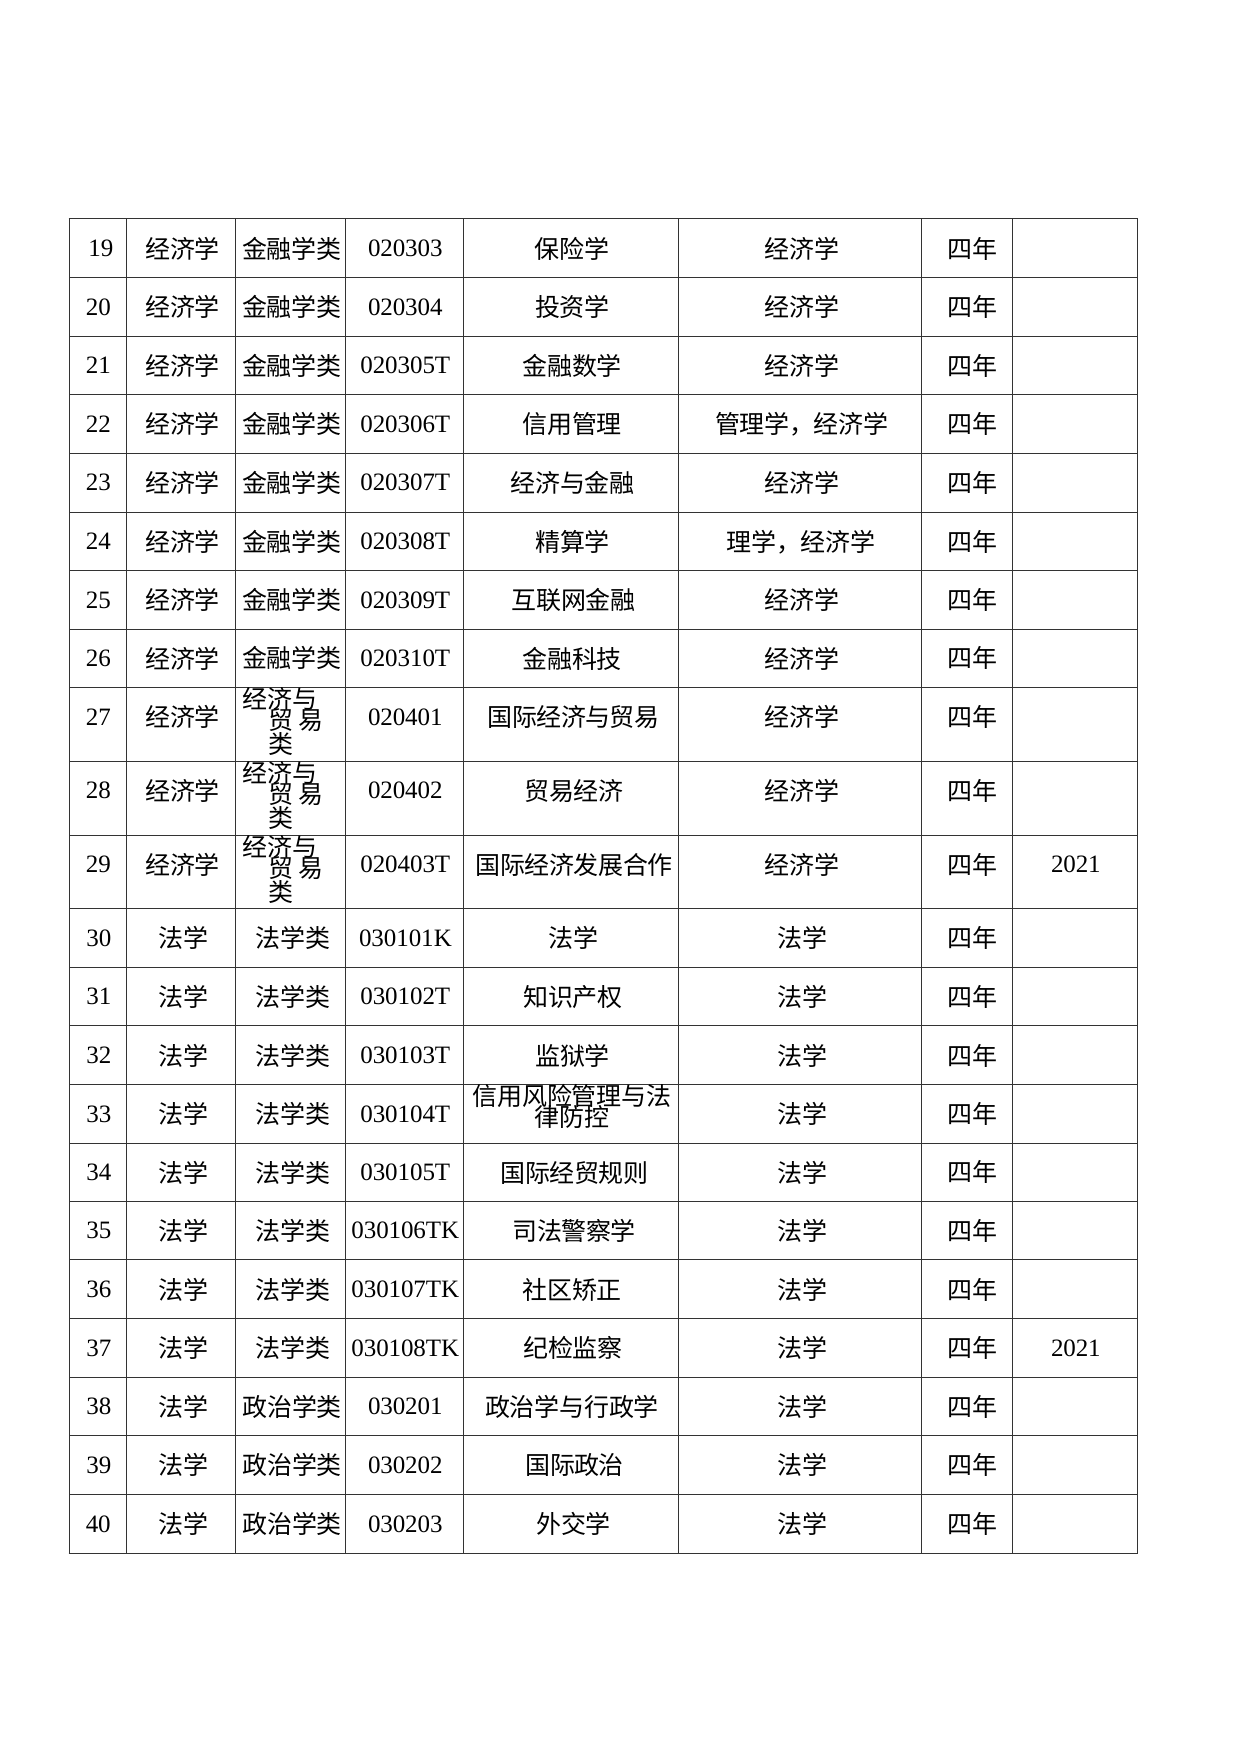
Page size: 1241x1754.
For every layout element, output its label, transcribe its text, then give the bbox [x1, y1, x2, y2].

table_cell 四年 [922, 968, 1012, 1025]
table_cell 经济学 [679, 337, 921, 394]
table_cell 030203 [346, 1495, 463, 1553]
table_cell 法学 [679, 1085, 921, 1142]
table_cell 经济学 [127, 571, 235, 628]
table_cell 四年 [922, 1085, 1012, 1142]
table_cell 法学 [679, 1319, 921, 1377]
table_cell 政治学类 [236, 1495, 345, 1553]
table_cell 020401 [346, 688, 463, 761]
table_cell 30 [70, 909, 126, 967]
table_cell 法学 [127, 1495, 235, 1553]
table_cell [1013, 395, 1137, 453]
table_cell 法学类 [236, 1144, 345, 1201]
table_cell 知识产权 [464, 968, 678, 1025]
table_cell 法学 [127, 909, 235, 967]
table_cell 39 [70, 1436, 126, 1493]
table_cell 经济学 [679, 278, 921, 336]
table_cell 国际政治 [464, 1436, 678, 1493]
table_cell [1013, 762, 1137, 834]
table_cell 法学 [679, 1026, 921, 1084]
table_cell [1013, 630, 1137, 687]
table_cell 030101K [346, 909, 463, 967]
table_cell [1013, 1085, 1137, 1142]
table_cell 信用管理 [464, 395, 678, 453]
table_cell 法学 [679, 1202, 921, 1259]
table_cell 金融科技 [464, 630, 678, 687]
table_cell 法学 [679, 1144, 921, 1201]
table_cell 法学 [679, 1495, 921, 1553]
table_cell 法学 [127, 1436, 235, 1493]
table_cell 法学 [679, 909, 921, 967]
table_cell 经济学 [679, 836, 921, 908]
table_header 19 [70, 219, 126, 277]
table_cell 国际经济与贸易 [464, 688, 678, 761]
table_cell 020310T [346, 630, 463, 687]
table_cell 四年 [922, 1319, 1012, 1377]
table_header 保险学 [464, 219, 678, 277]
table_cell 法学 [679, 1378, 921, 1435]
table_cell 四年 [922, 836, 1012, 908]
table_cell [1013, 1436, 1137, 1493]
table_cell 金融学类 [236, 337, 345, 394]
table_cell 金融学类 [236, 630, 345, 687]
table_cell 经济学 [127, 395, 235, 453]
table_cell [1013, 968, 1137, 1025]
table_cell 法学 [679, 1436, 921, 1493]
table_cell [1013, 454, 1137, 511]
table_cell 监狱学 [464, 1026, 678, 1084]
table_cell 四年 [922, 909, 1012, 967]
table_cell 互联网金融 [464, 571, 678, 628]
table_cell 27 [70, 688, 126, 761]
table_cell 四年 [922, 762, 1012, 834]
table_cell 020306T [346, 395, 463, 453]
table_cell [1013, 1144, 1137, 1201]
table_cell 21 [70, 337, 126, 394]
table_cell [1013, 1495, 1137, 1553]
table_cell 金融学类 [236, 454, 345, 511]
table_cell 23 [70, 454, 126, 511]
table_cell 金融学类 [236, 513, 345, 570]
table_cell [1013, 1260, 1137, 1318]
table_cell 国际经济发展合作 [464, 836, 678, 908]
table_cell 030102T [346, 968, 463, 1025]
table_cell 法学 [127, 1260, 235, 1318]
table_cell 法学 [127, 1319, 235, 1377]
table_cell 030106TK [346, 1202, 463, 1259]
table_cell [1013, 1378, 1137, 1435]
table_cell 35 [70, 1202, 126, 1259]
table_cell 理学，经济学 [679, 513, 921, 570]
table_cell 经济学 [127, 630, 235, 687]
table_cell 金融学类 [236, 278, 345, 336]
table_cell 外交学 [464, 1495, 678, 1553]
table_cell 司法警察学 [464, 1202, 678, 1259]
table_cell 法学 [127, 1085, 235, 1142]
table_cell 经济学 [679, 630, 921, 687]
table_cell 金融数学 [464, 337, 678, 394]
table_cell 金融学类 [236, 395, 345, 453]
table_cell [1013, 337, 1137, 394]
table_cell 法学类 [236, 1202, 345, 1259]
table_cell 030202 [346, 1436, 463, 1493]
table_cell 020309T [346, 571, 463, 628]
table_cell 金融学类 [236, 571, 345, 628]
table_cell 020402 [346, 762, 463, 834]
table_cell 020403T [346, 836, 463, 908]
table_cell 法学 [127, 1378, 235, 1435]
table_cell [1013, 571, 1137, 628]
table_cell 法学类 [236, 1319, 345, 1377]
table_cell 38 [70, 1378, 126, 1435]
table_cell 四年 [922, 278, 1012, 336]
table_cell 法学 [679, 1260, 921, 1318]
table_cell 法学 [127, 1202, 235, 1259]
table_cell 2021 [1013, 1319, 1137, 1377]
table_cell 经济学 [127, 337, 235, 394]
table_cell 四年 [922, 571, 1012, 628]
table_cell 国际经贸规则 [464, 1144, 678, 1201]
table_cell [1013, 688, 1137, 761]
table_cell [1013, 909, 1137, 967]
table_cell 法学 [127, 968, 235, 1025]
table_cell 政治学类 [236, 1378, 345, 1435]
table_cell 四年 [922, 688, 1012, 761]
table_header 经济学 [679, 219, 921, 277]
table_cell 四年 [922, 454, 1012, 511]
table_cell 030104T [346, 1085, 463, 1142]
table_cell 37 [70, 1319, 126, 1377]
table_cell 法学 [679, 968, 921, 1025]
table_cell 投资学 [464, 278, 678, 336]
table_cell 经济学 [127, 836, 235, 908]
table_cell 四年 [922, 1436, 1012, 1493]
table_cell 法学类 [236, 1085, 345, 1142]
table_header 经济学 [127, 219, 235, 277]
table_cell 经济学 [127, 278, 235, 336]
table_cell 24 [70, 513, 126, 570]
table_cell 四年 [922, 630, 1012, 687]
table_cell 030201 [346, 1378, 463, 1435]
table_cell 法学类 [236, 909, 345, 967]
table_header 020303 [346, 219, 463, 277]
table_cell 四年 [922, 1202, 1012, 1259]
table_cell 030103T [346, 1026, 463, 1084]
table_cell 四年 [922, 395, 1012, 453]
table_cell 四年 [922, 1260, 1012, 1318]
table_cell 40 [70, 1495, 126, 1553]
table_cell 纪检监察 [464, 1319, 678, 1377]
table_cell 经济学 [127, 762, 235, 834]
table_cell 四年 [922, 337, 1012, 394]
table_cell 20 [70, 278, 126, 336]
table_cell 030105T [346, 1144, 463, 1201]
table_cell 030108TK [346, 1319, 463, 1377]
table_cell 经济与贸 易类 [236, 688, 345, 761]
table_cell 36 [70, 1260, 126, 1318]
table_cell 28 [70, 762, 126, 834]
table_header 金融学类 [236, 219, 345, 277]
table_cell [1013, 1026, 1137, 1084]
table_cell 34 [70, 1144, 126, 1201]
table_cell 四年 [922, 513, 1012, 570]
table_cell 四年 [922, 1144, 1012, 1201]
table_cell 经济与金融 [464, 454, 678, 511]
table_cell 经济学 [127, 513, 235, 570]
table_cell 法学 [127, 1144, 235, 1201]
table_cell 经济与贸 易类 [236, 762, 345, 834]
table_cell 管理学，经济学 [679, 395, 921, 453]
table_cell 32 [70, 1026, 126, 1084]
table_cell 政治学类 [236, 1436, 345, 1493]
table_cell 020305T [346, 337, 463, 394]
table_cell 经济学 [127, 688, 235, 761]
table_cell 四年 [922, 1378, 1012, 1435]
table_cell 33 [70, 1085, 126, 1142]
table_cell 法学 [464, 909, 678, 967]
table_cell 29 [70, 836, 126, 908]
table_cell 020308T [346, 513, 463, 570]
table_cell 精算学 [464, 513, 678, 570]
table_cell 26 [70, 630, 126, 687]
table_cell 法学类 [236, 968, 345, 1025]
table_cell 020304 [346, 278, 463, 336]
table_header 四年 [922, 219, 1012, 277]
table_cell 法学类 [236, 1260, 345, 1318]
table_cell 经济学 [679, 454, 921, 511]
table_cell [1013, 1202, 1137, 1259]
table_cell 25 [70, 571, 126, 628]
table_cell 社区矫正 [464, 1260, 678, 1318]
table_cell 经济学 [679, 571, 921, 628]
table_cell 020307T [346, 454, 463, 511]
table_cell 2021 [1013, 836, 1137, 908]
table_header [1013, 219, 1137, 277]
table_cell 31 [70, 968, 126, 1025]
table_cell [1013, 278, 1137, 336]
table_cell [1013, 513, 1137, 570]
table_cell 经济学 [679, 762, 921, 834]
table_cell 030107TK [346, 1260, 463, 1318]
table_cell 贸易经济 [464, 762, 678, 834]
table_cell 22 [70, 395, 126, 453]
table_cell 法学类 [236, 1026, 345, 1084]
table_cell 信用风险管理与法 律防控 [464, 1085, 678, 1142]
table_cell 政治学与行政学 [464, 1378, 678, 1435]
table_cell 四年 [922, 1495, 1012, 1553]
table_cell 四年 [922, 1026, 1012, 1084]
table_cell 经济学 [127, 454, 235, 511]
table_cell 法学 [127, 1026, 235, 1084]
table_cell 经济学 [679, 688, 921, 761]
table_cell 经济与贸 易类 [236, 836, 345, 908]
